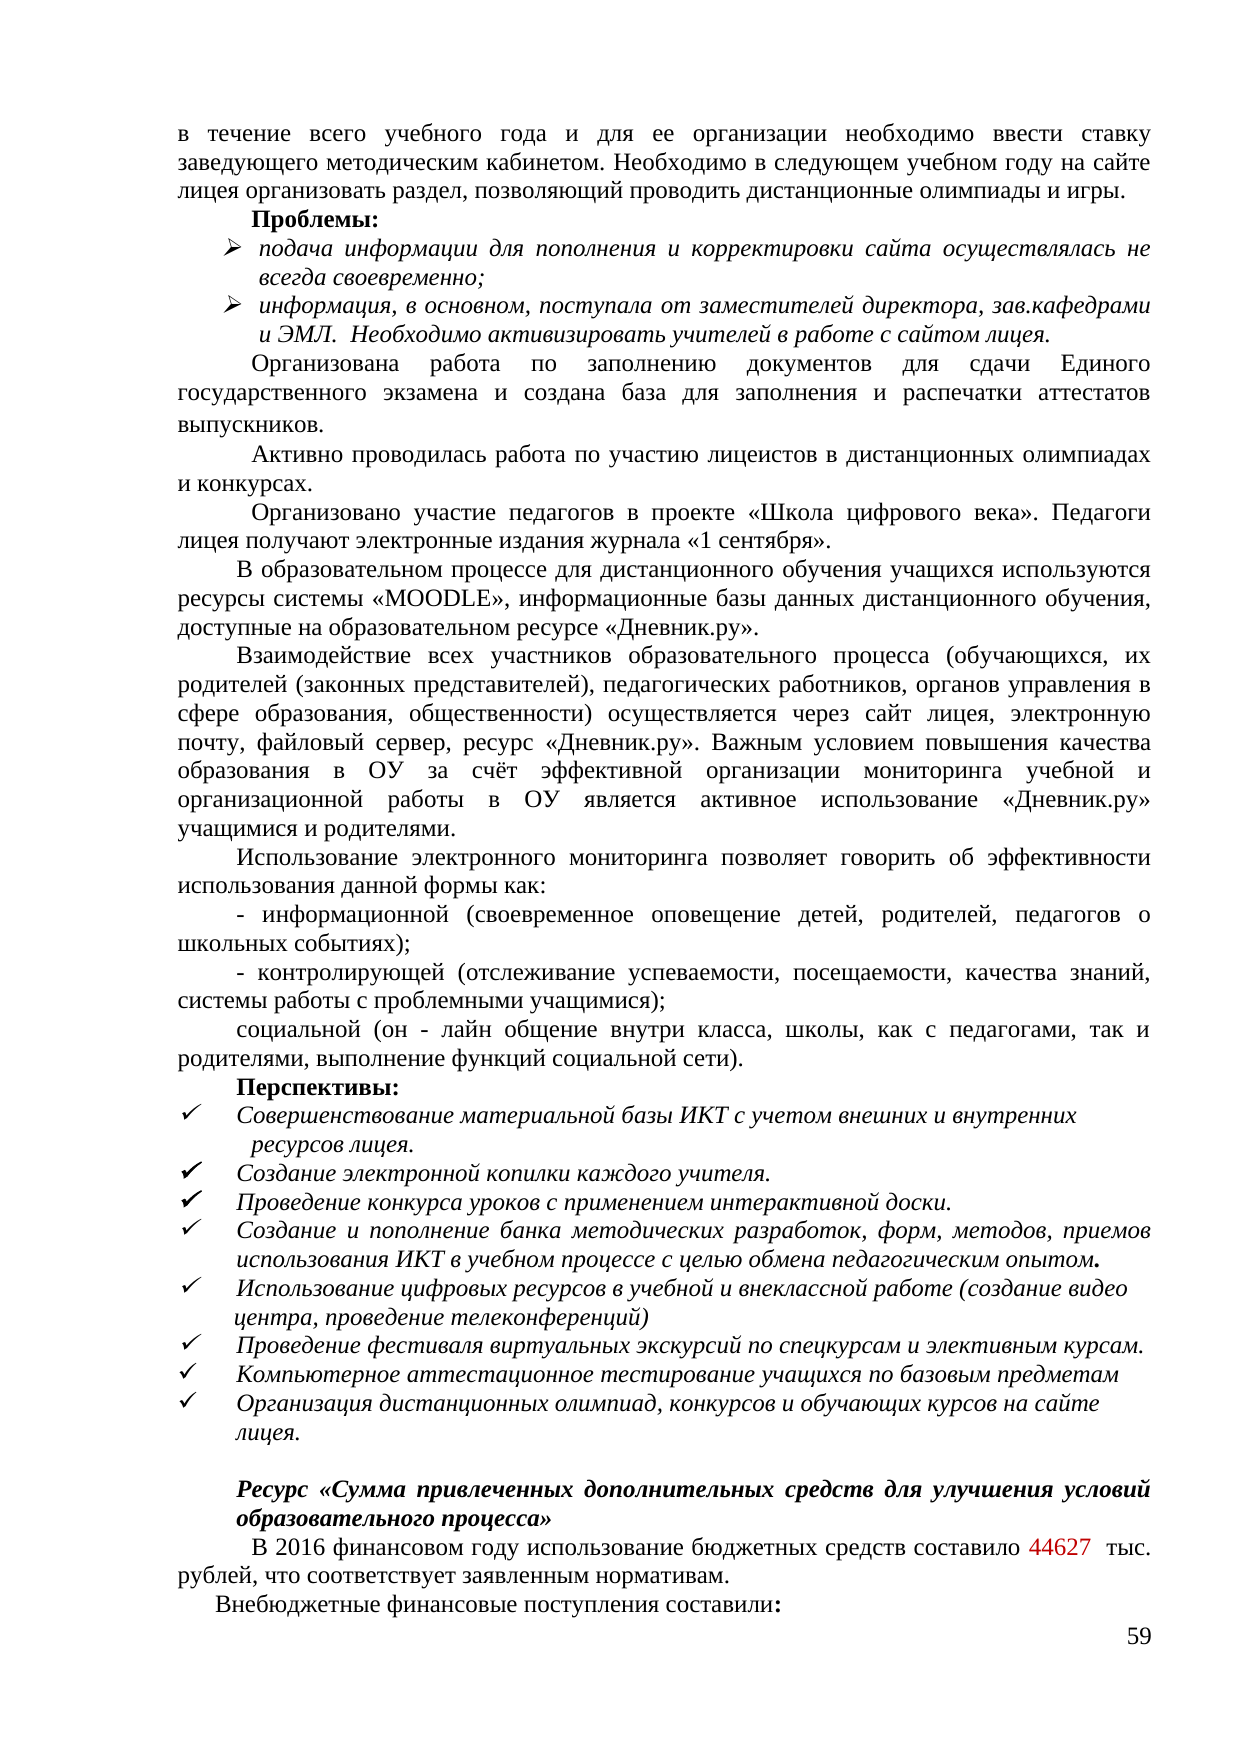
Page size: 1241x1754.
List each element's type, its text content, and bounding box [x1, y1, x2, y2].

text ресурсов лицея. [251, 1129, 1151, 1158]
text - информационной (своевременное оповещение детей, родителей, педагогов о школьных событиях); [177, 899, 1151, 957]
list Организация дистанционных олимпиад, конкурсов и обучающих курсов на сайте [177, 1388, 1151, 1417]
list Использование цифровых ресурсов в учебной и внеклассной работе (создание видео [177, 1273, 1151, 1302]
list Совершенствование материальной базы ИКТ с учетом внешних и внутренних [177, 1100, 1151, 1129]
text Использование электронного мониторинга позволяет говорить об эффективности использования данной формы как: [177, 842, 1151, 899]
text Ресурс «Сумма привлеченных дополнительных средств для улучшения условий образовательного процесса» [236, 1474, 1151, 1532]
text лицея. [236, 1417, 1151, 1474]
text Активно проводилась работа по участию лицеистов в дистанционных олимпиадах и конкурсах. [177, 439, 1151, 497]
list Создание электронной копилки каждого учителя. [177, 1158, 1151, 1187]
list Проведение фестиваля виртуальных экскурсий по спецкурсам и элективным курсам. [177, 1330, 1151, 1359]
text Взаимодействие всех участников образовательного процесса (обучающихся, их родителей (законных представителей), педагогических работников, органов управления в сфере образования, общественности) осуществляется через сайт лицея, электронную почту, файловый сервер, ресурс «Дневник.ру». Важным условием повышения качества образования в ОУ за счёт эффективной организации мониторинга учебной и организационной работы в ОУ является активное использование «Дневник.ру» учащимися и родителями. [177, 640, 1151, 842]
text Организована работа по заполнению документов для сдачи Единого государственного экзамена и создана база для заполнения и распечатки аттестатов выпускников. [177, 348, 1151, 439]
text социальной (он - лайн общение внутри класса, школы, как с педагогами, так и родителями, выполнение функций социальной сети). [177, 1014, 1151, 1072]
list подача информации для пополнения и корректировки сайта осуществлялась не всегда своевременно; [221, 233, 1151, 291]
list информация, в основном, поступала от заместителей директора, зав.кафедрами и ЭМЛ. Необходимо активизировать учителей в работе с сайтом лицея. [221, 291, 1151, 348]
text Проблемы: [177, 204, 1151, 233]
list Компьютерное аттестационное тестирование учащихся по базовым предметам [177, 1359, 1151, 1388]
text Перспективы: [177, 1072, 1151, 1100]
list Проведение конкурса уроков с применением интерактивной доски. [177, 1187, 1151, 1215]
text - контролирующей (отслеживание успеваемости, посещаемости, качества знаний, системы работы с проблемными учащимися); [177, 957, 1151, 1014]
list Создание и пополнение банка методических разработок, форм, методов, приемов использования ИКТ в учебном процессе с целью обмена педагогическим опытом. [177, 1215, 1151, 1273]
text Внебюджетные финансовые поступления составили: [177, 1589, 1151, 1618]
text Организовано участие педагогов в проекте «Школа цифрового века». Педагоги лицея получают электронные издания журнала «1 сентября». [177, 497, 1151, 554]
text В образовательном процессе для дистанционного обучения учащихся используются ресурсы системы «MOODLE», информационные базы данных дистанционного обучения, доступные на образовательном ресурсе «Дневник.ру». [177, 554, 1151, 640]
text центра, проведение телеконференций) [177, 1302, 1151, 1330]
text В 2016 финансовом году использование бюджетных средств составило 44627 тыс. рублей, что соответствует заявленным нормативам. [177, 1532, 1151, 1589]
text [177, 118, 1151, 204]
